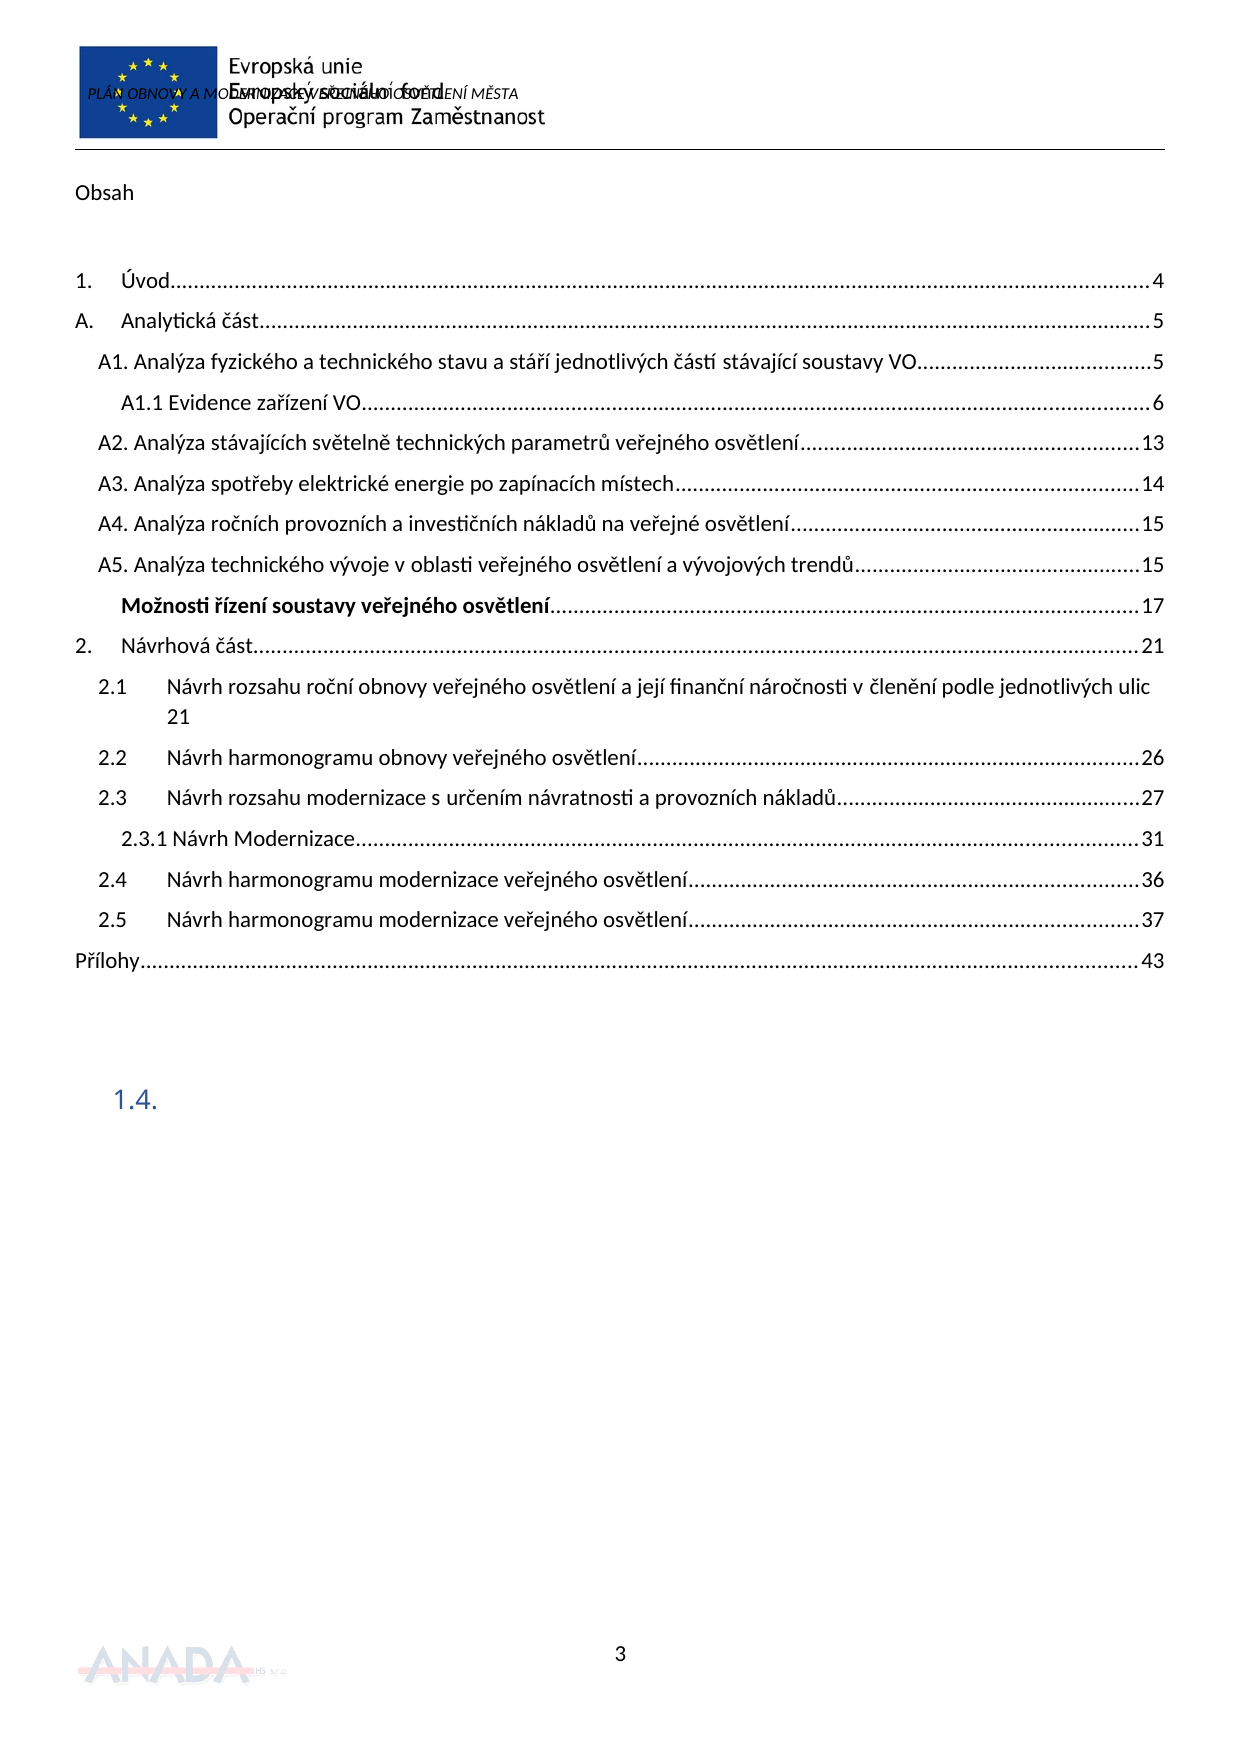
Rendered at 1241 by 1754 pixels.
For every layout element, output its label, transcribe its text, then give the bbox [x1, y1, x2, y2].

picture [76, 43, 549, 143]
text Obsah [75, 178, 1165, 206]
